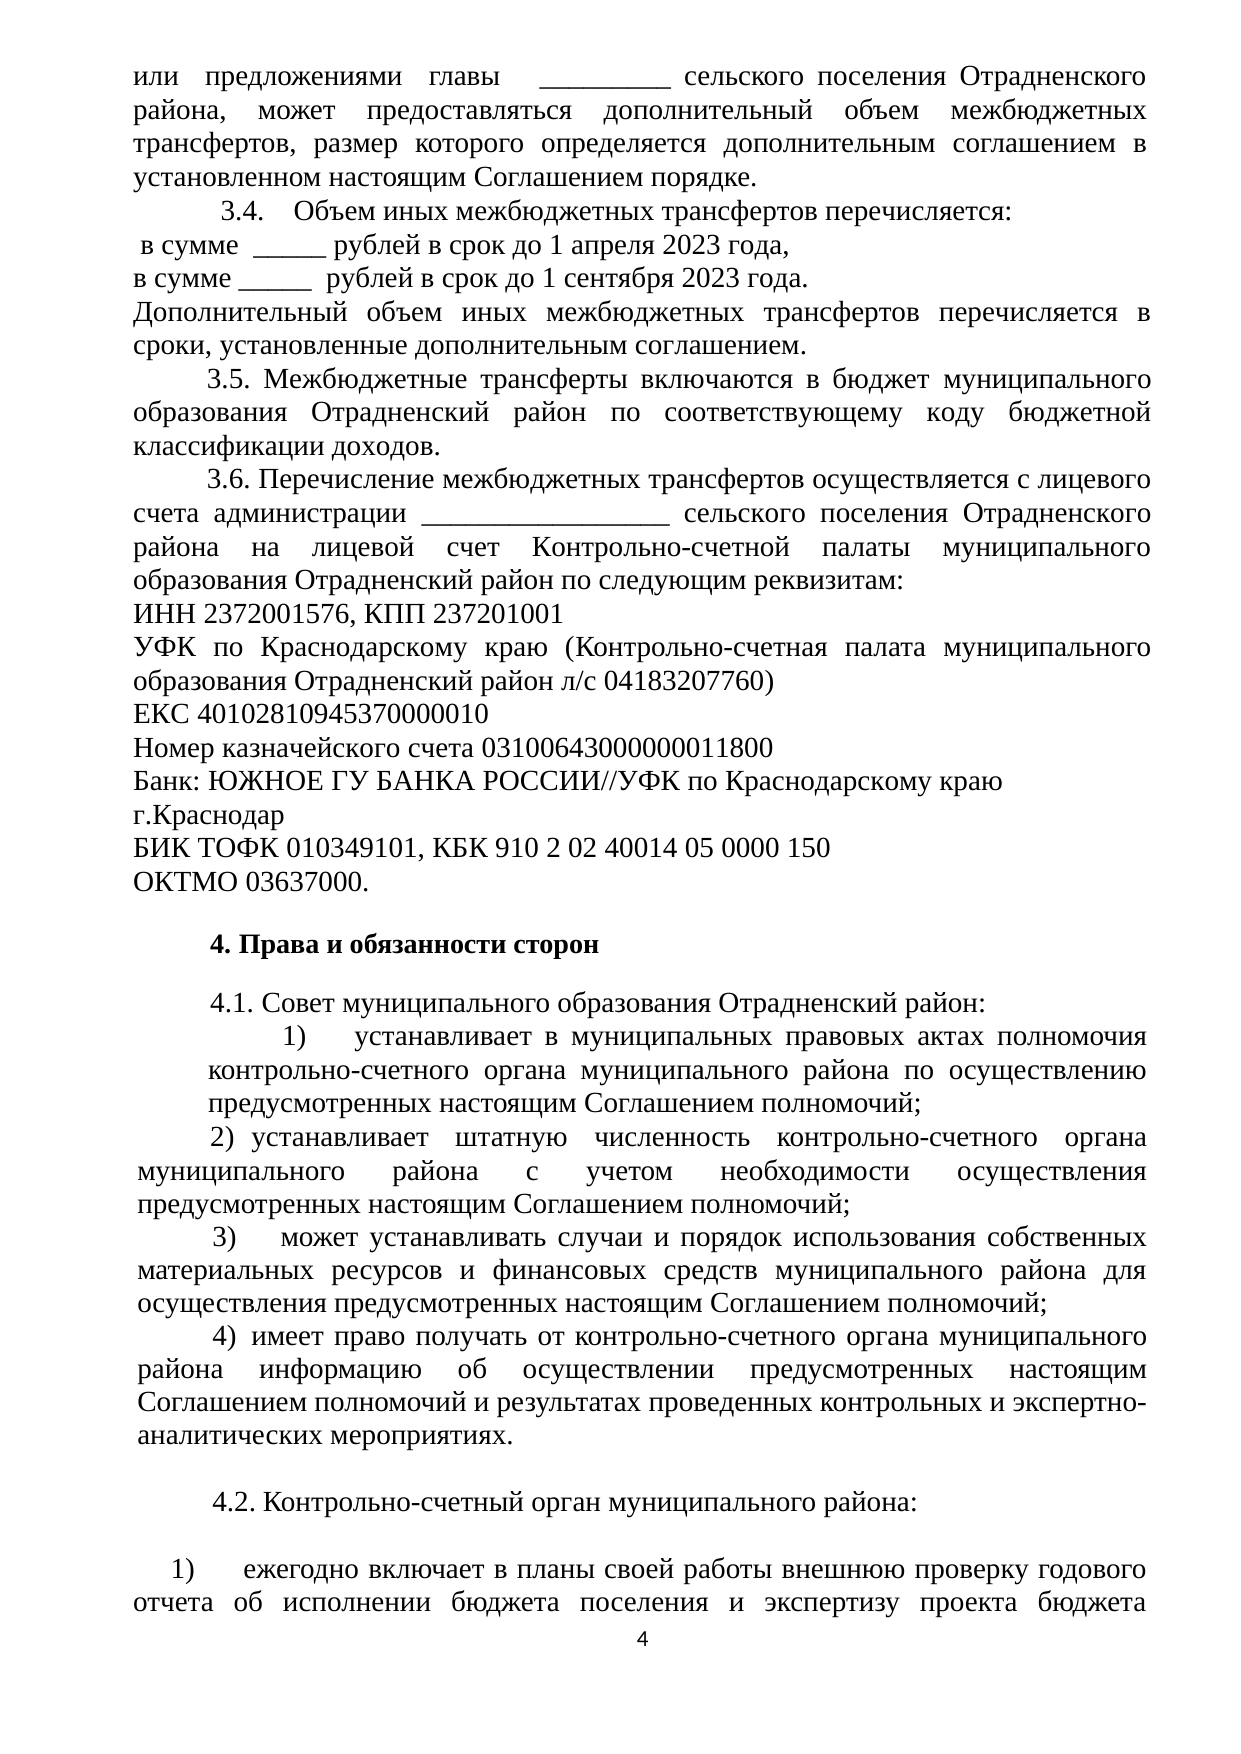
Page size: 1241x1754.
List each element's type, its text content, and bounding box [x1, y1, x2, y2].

list Дополнительный объем иных межбюджетных трансфертов перечисляется в сроки, установленные дополнительным соглашением. [133, 294, 1152, 361]
list в сумме _____ рублей в срок до 1 сентября 2023 года. [133, 260, 1152, 294]
list 3.5. Межбюджетные трансферты включаются в бюджет муниципального образования Отрадненский район по соответствующему коду бюджетной классификации доходов. [133, 361, 1152, 462]
list БИК ТОФК 010349101, КБК 910 2 02 40014 05 0000 150 [133, 831, 1152, 864]
list устанавливает в муниципальных правовых актах полномочия контрольно-счетного органа муниципального района по осуществлению предусмотренных настоящим Соглашением полномочий; [208, 1019, 1148, 1119]
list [133, 1551, 1148, 1618]
list в сумме _____ рублей в срок до 1 апреля 2023 года, [133, 227, 1152, 260]
list ИНН 2372001576, КПП 237201001 [133, 596, 1152, 629]
list имеет право получать от контрольно-счетного органа муниципального района информацию об осуществлении предусмотренных настоящим Соглашением полномочий и результатах проведенных контрольных и экспертно-аналитических мероприятиях. [137, 1319, 1148, 1451]
list ОКТМО 03637000. [133, 864, 1152, 898]
list Номер казначейского счета 03100643000000011800 [133, 730, 1152, 763]
list может устанавливать случаи и порядок использования собственных материальных ресурсов и финансовых средств муниципального района для осуществления предусмотренных настоящим Соглашением полномочий; [137, 1220, 1148, 1319]
list Совет муниципального образования Отрадненский район: [137, 985, 1152, 1019]
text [133, 59, 1148, 193]
list УФК по Краснодарскому краю (Контрольно-счетная палата муниципального образования Отрадненский район л/с 04183207760) [133, 629, 1152, 696]
list Права и обязанности сторон [137, 931, 1152, 959]
list Контрольно-счетный орган муниципального района: [137, 1484, 1152, 1518]
list устанавливает штатную численность контрольно-счетного органа муниципального района с учетом необходимости осуществления предусмотренных настоящим Соглашением полномочий; [137, 1119, 1148, 1220]
list 3.6. Перечисление межбюджетных трансфертов осуществляется с лицевого счета администрации _________________ сельского поселения Отрадненского района на лицевой счет Контрольно-счетной палаты муниципального образования Отрадненский район по следующим реквизитам: [133, 462, 1152, 596]
list ЕКС 40102810945370000010 [133, 696, 1152, 730]
list Банк: ЮЖНОЕ ГУ БАНКА РОССИИ//УФК по Краснодарскому краю г.Краснодар [133, 763, 1152, 831]
list 3.4. Объем иных межбюджетных трансфертов перечисляется: [133, 193, 1152, 227]
